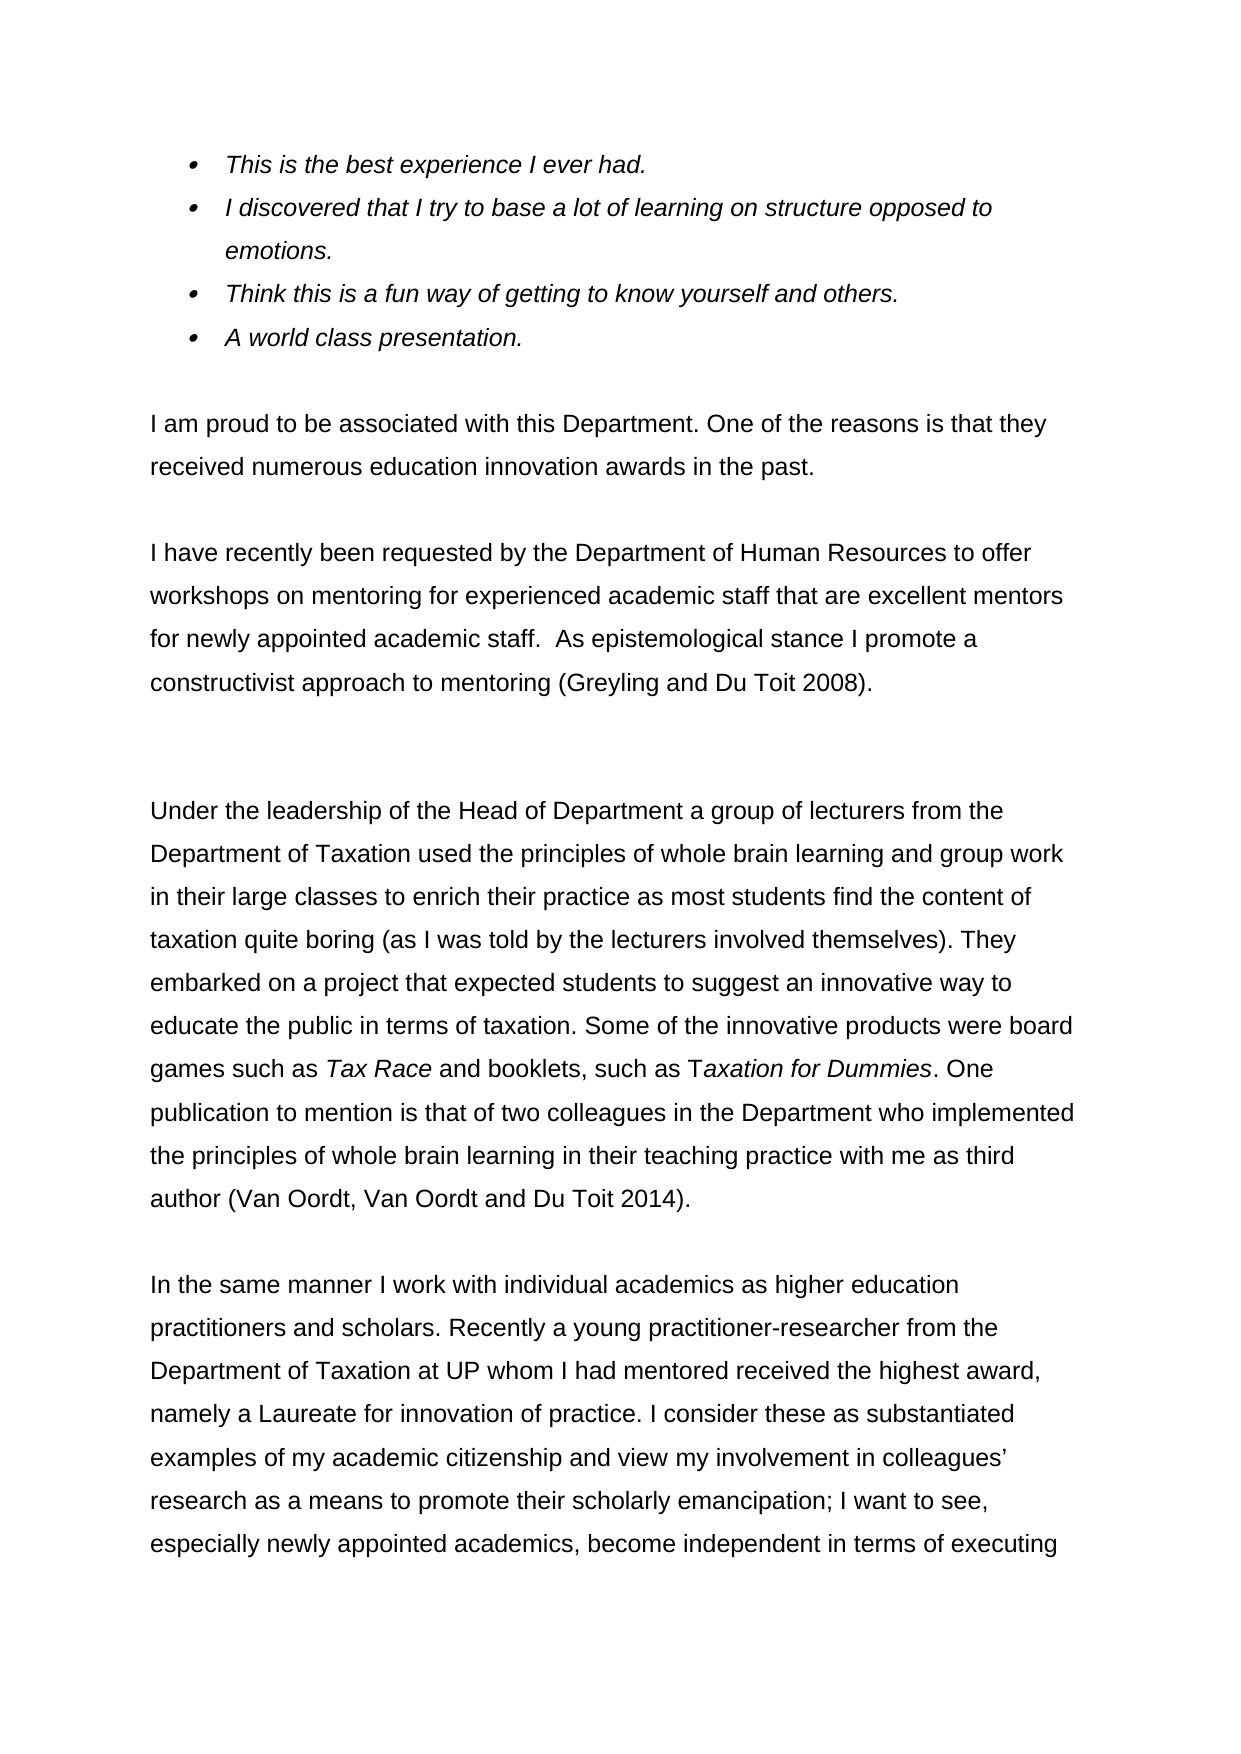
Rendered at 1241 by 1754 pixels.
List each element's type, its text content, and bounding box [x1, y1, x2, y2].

text I am proud to be associated with this Department. One of the reasons is that they received numerous education innovation awards in the past. [150, 409, 1090, 481]
list A world class presentation. [187, 322, 1090, 351]
text Under the leadership of the Head of Department a group of lecturers from the Department of Taxation used the principles of whole brain learning and group work in their large classes to enrich their practice as most students find the content of taxation quite boring (as I was told by the lecturers involved themselves). They embarked on a project that expected students to suggest an innovative way to educate the public in terms of taxation. Some of the innovative products were board games such as Tax Race and booklets, such as Taxation for Dummies. One publication to mention is that of two colleagues in the Department who implemented the principles of whole brain learning in their teaching practice with me as third author (Van Oordt, Van Oordt and Du Toit 2014). [150, 796, 1090, 1213]
list Think this is a fun way of getting to know yourself and others. [187, 279, 1090, 308]
list This is the best experience I ever had. [187, 150, 1090, 179]
text I have recently been requested by the Department of Human Resources to offer workshops on mentoring for experienced academic staff that are excellent mentors for newly appointed academic staff. As epistemological stance I promote a constructivist approach to mentoring (Greyling and Du Toit 2008). [150, 538, 1090, 696]
list I discovered that I try to base a lot of learning on structure opposed to emotions. [187, 193, 1090, 265]
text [150, 1270, 1090, 1558]
